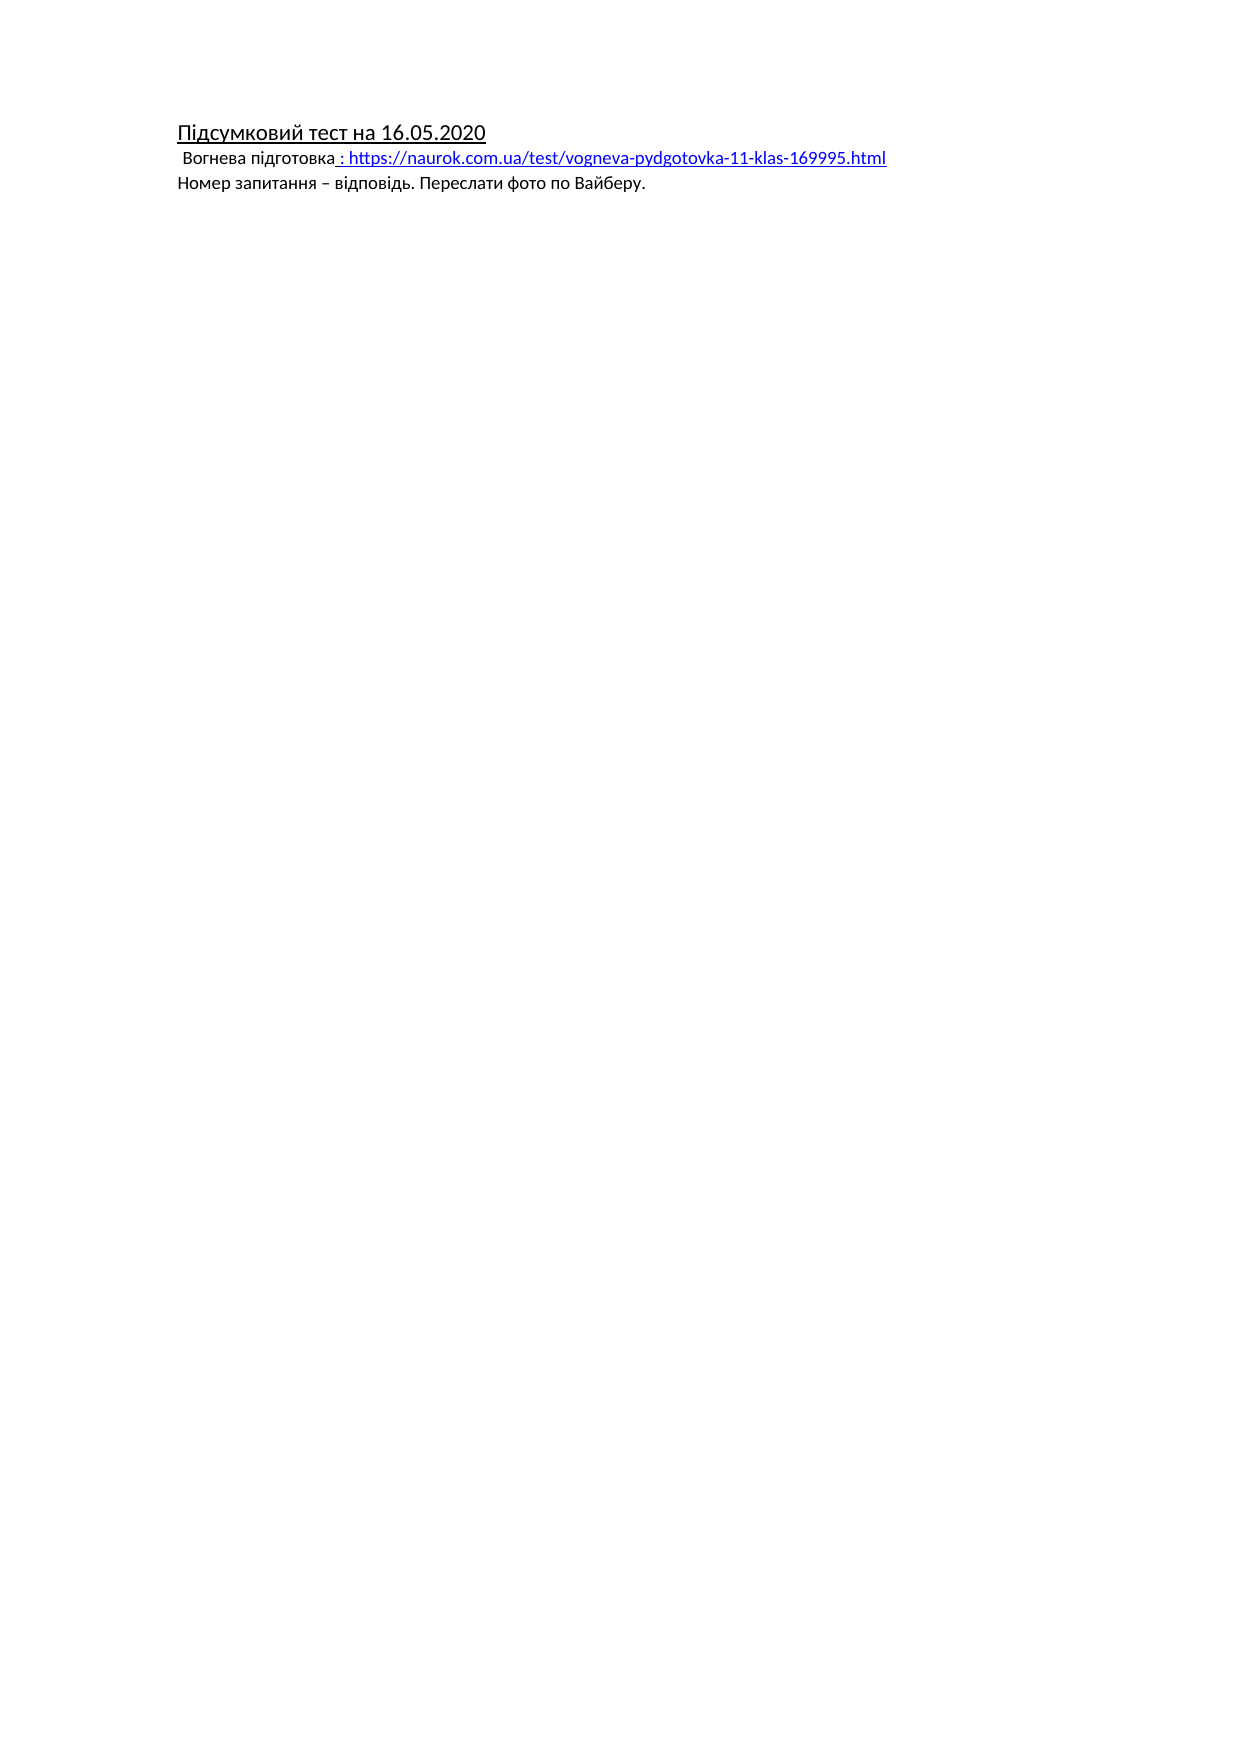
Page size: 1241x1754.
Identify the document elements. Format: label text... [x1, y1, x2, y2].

text Вогнева підготовка : https://naurok.com.ua/test/vogneva-pydgotovka-11-klas-169995.html [177, 146, 1152, 169]
text Підсумковий тест на 16.05.2020 [177, 118, 1152, 146]
text Номер запитання – відповідь. Переслати фото по Вайберу. [177, 171, 1152, 194]
